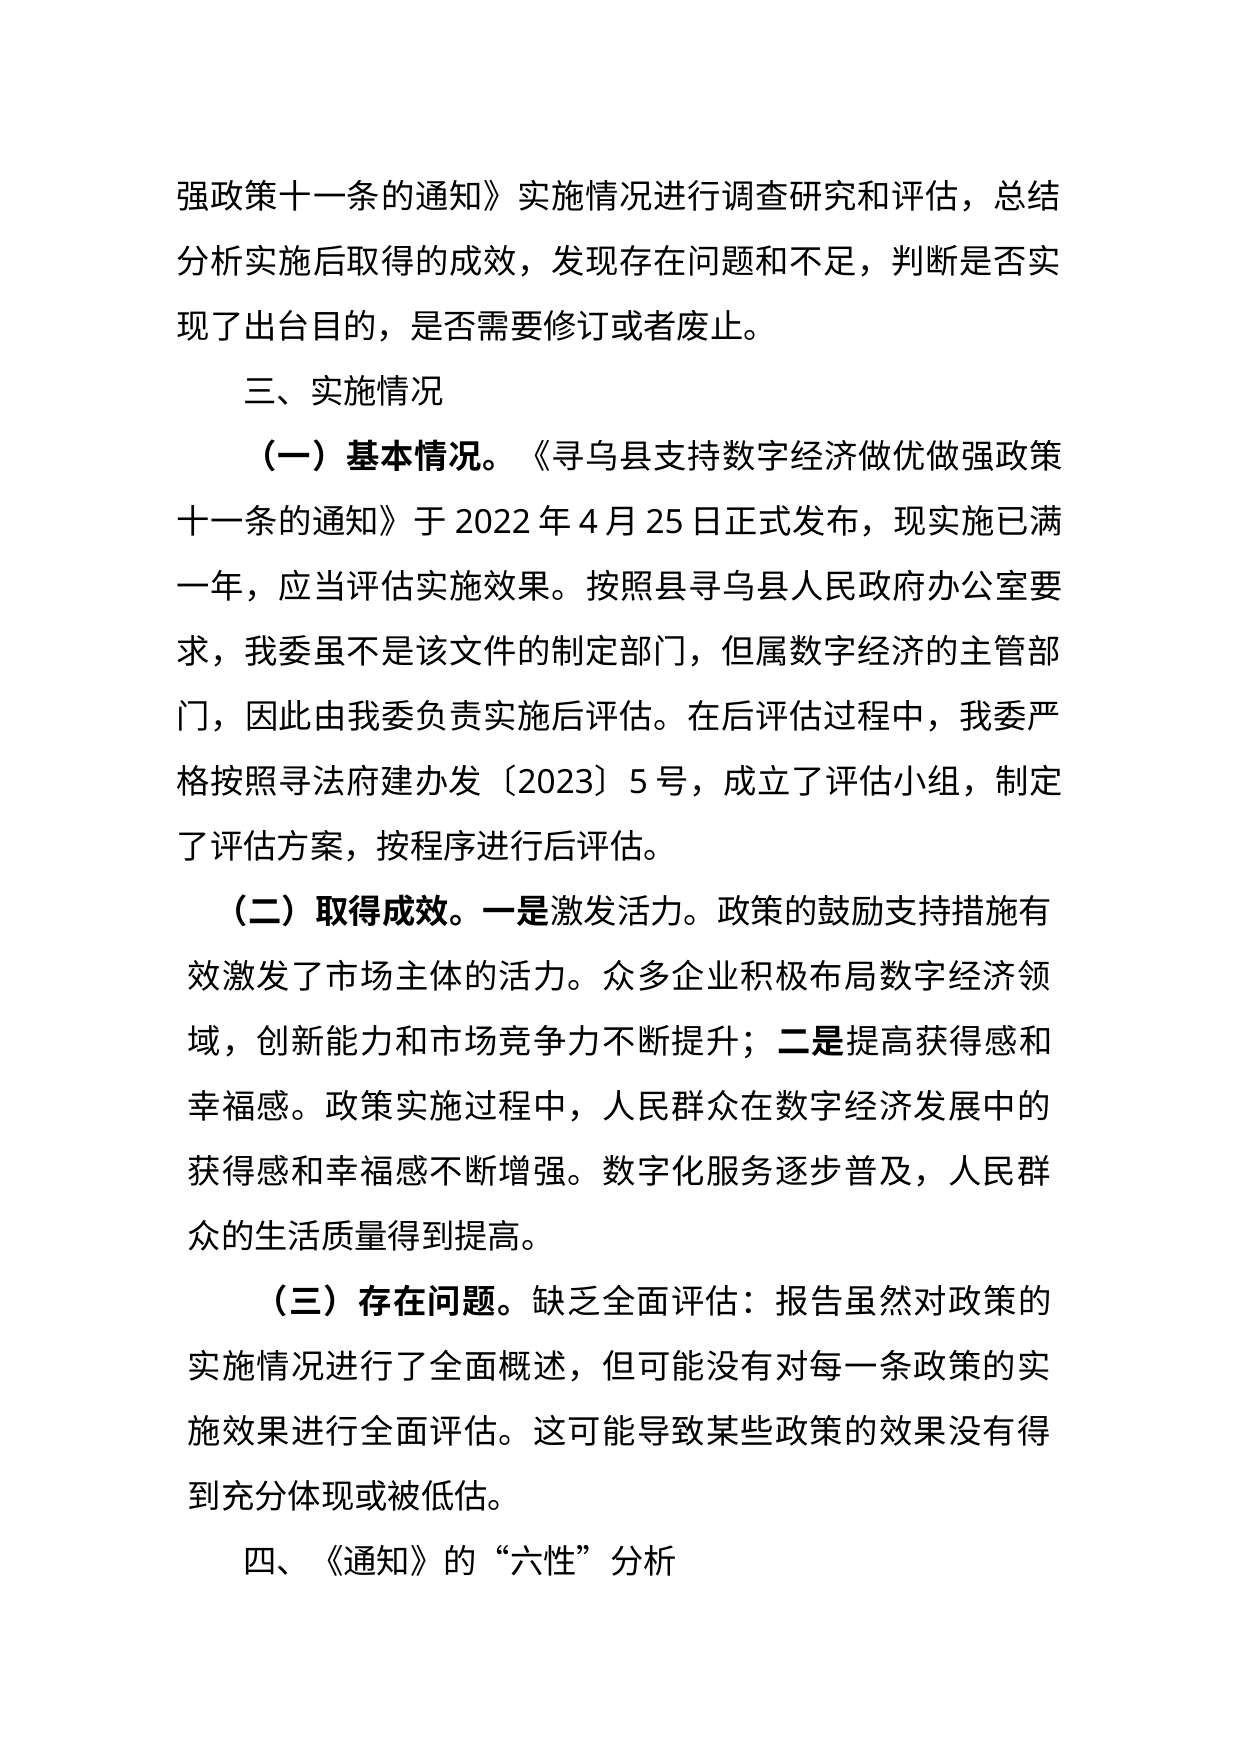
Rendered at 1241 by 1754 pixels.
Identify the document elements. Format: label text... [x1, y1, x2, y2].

text 三、实施情况 [177, 357, 1064, 422]
list （二）取得成效。一是激发活力。政策的鼓励支持措施有效激发了市场主体的活力。众多企业积极布局数字经济领域，创新能力和市场竞争力不断提升；二是提高获得感和幸福感。政策实施过程中，人民群众在数字经济发展中的获得感和幸福感不断增强。数字化服务逐步普及，人民群众的生活质量得到提高。 [187, 877, 1053, 1267]
text （一）基本情况。《寻乌县支持数字经济做优做强政策十一条的通知》于2022年4月25日正式发布，现实施已满一年，应当评估实施效果。按照县寻乌县人民政府办公室要求，我委虽不是该文件的制定部门，但属数字经济的主管部门，因此由我委负责实施后评估。在后评估过程中，我委严格按照寻法府建办发〔2023〕5号，成立了评估小组，制定了评估方案，按程序进行后评估。 [177, 673, 1064, 877]
text （三）存在问题。缺乏全面评估：报告虽然对政策的实施情况进行了全面概述，但可能没有对每一条政策的实施效果进行全面评估。这可能导致某些政策的效果没有得到充分体现或被低估。 [187, 1267, 1053, 1527]
text （一）基本情况。《寻乌县支持数字经济做优做强政策十一条的通知》于2022年4月25日正式发布，现实施已满一年，应当评估实施效果。按照县寻乌县人民政府办公室要求，我委虽不是该文件的制定部门，但属数字经济的主管部门，因此由我委负责实施后评估。在后评估过程中，我委严格按照寻法府建办发〔2023〕5号，成立了评估小组，制定了评估方案，按程序进行后评估。 [177, 422, 1064, 625]
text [177, 162, 1064, 357]
text 四、《通知》的“六性”分析 [177, 1527, 1064, 1592]
